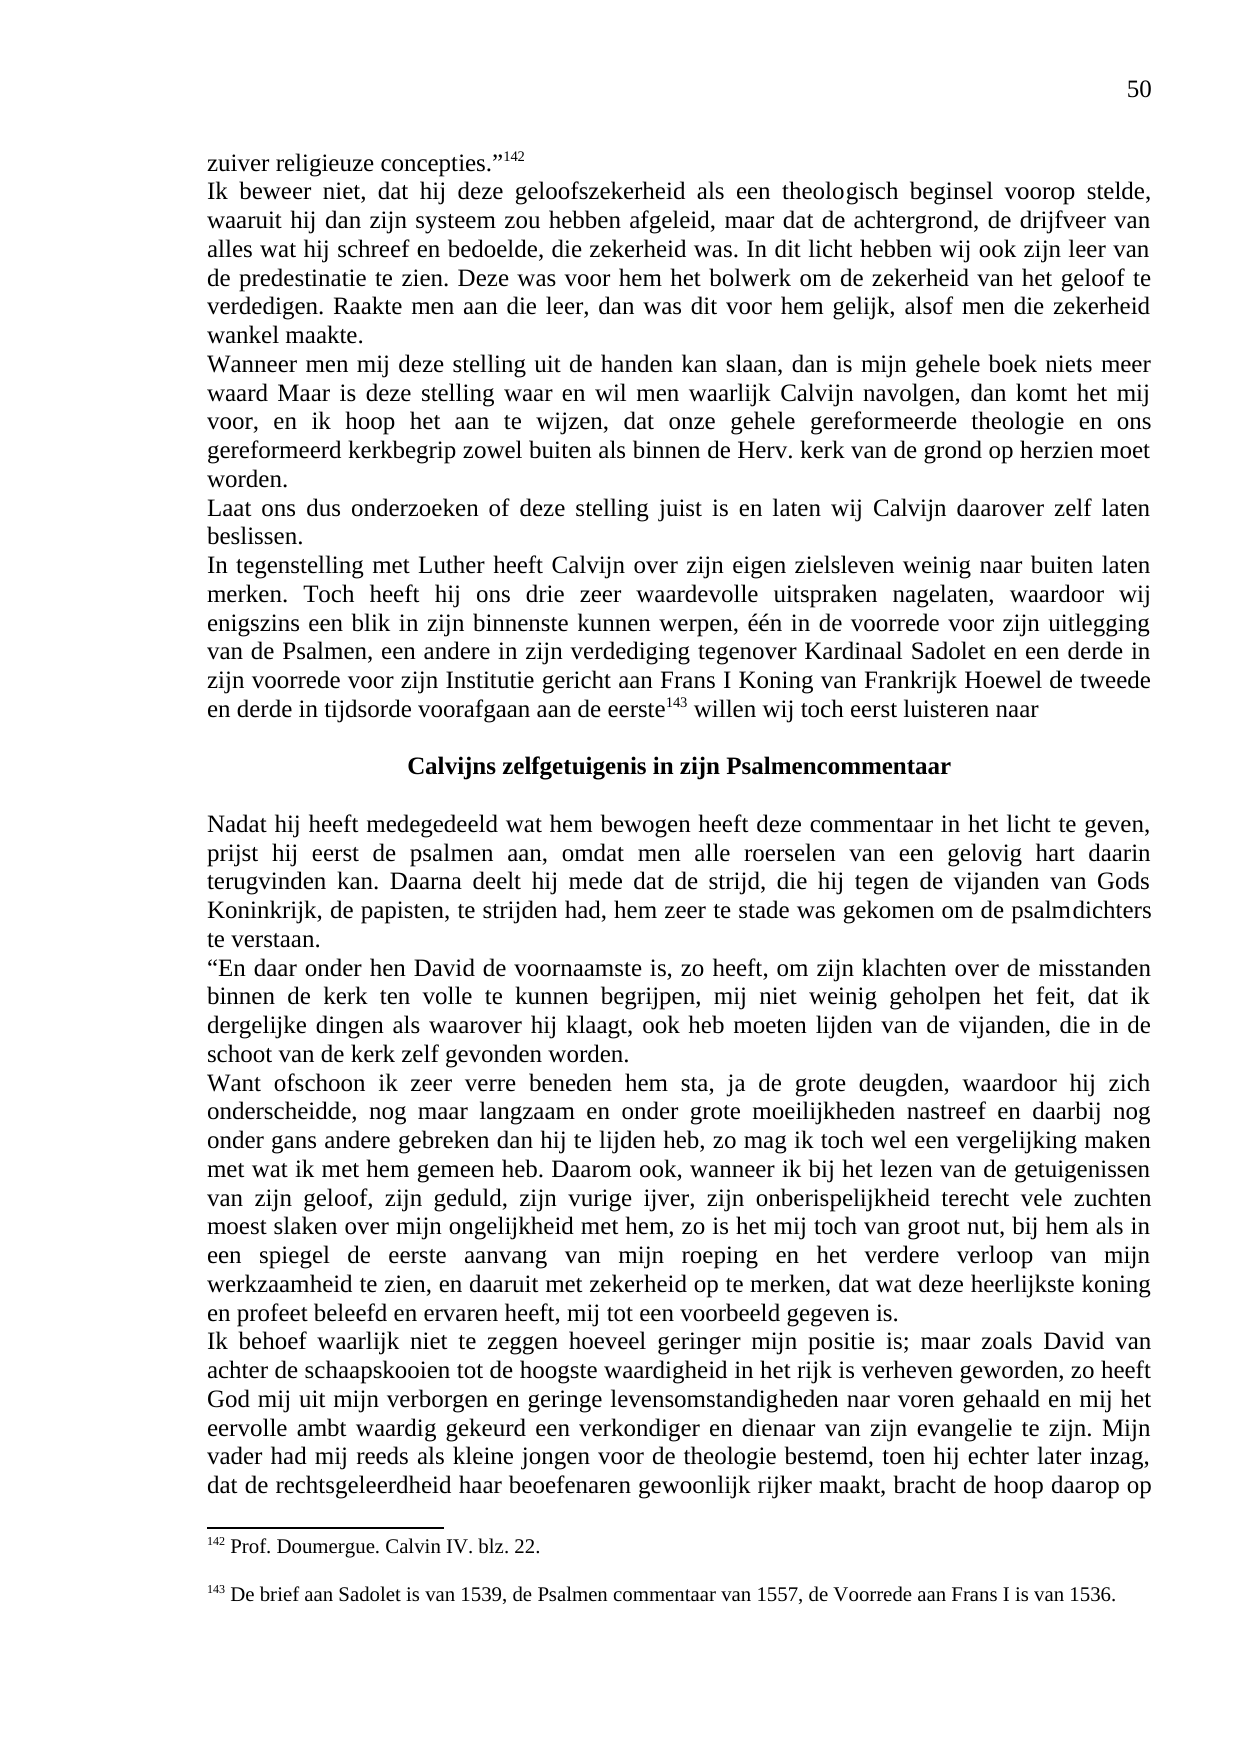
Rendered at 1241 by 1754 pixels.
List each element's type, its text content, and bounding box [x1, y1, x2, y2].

text Ik beweer niet, dat hij deze geloofszekerheid als een theologisch beginsel voorop stelde, waaruit hij dan zijn systeem zou hebben afgeleid, maar dat de achtergrond, de drijfveer van alles wat hij schreef en bedoelde, die zekerheid was. In dit licht hebben wij ook zijn leer van de predestinatie te zien. Deze was voor hem het bolwerk om de zekerheid van het geloof te verdedigen. Raakte men aan die leer, dan was dit voor hem gelijk, alsof men die zekerheid wankel maakte. [207, 176, 1152, 349]
text Nadat hij heeft medegedeeld wat hem bewogen heeft deze commentaar in het licht te geven, prijst hij eerst de psalmen aan, omdat men alle roerselen van een gelovig hart daarin terugvinden kan. Daarna deelt hij mede dat de strijd, die hij tegen de vijanden van Gods Koninkrijk, de papisten, te strijden had, hem zeer te stade was gekomen om de psalmdichters te verstaan. [207, 809, 1152, 953]
text Wanneer men mij deze stelling uit de handen kan slaan, dan is mijn gehele boek niets meer waard Maar is deze stelling waar en wil men waarlijk Calvijn navolgen, dan komt het mij voor, en ik hoop het aan te wijzen, dat onze gehele gereformeerde theologie en ons gereformeerd kerkbegrip zowel buiten als binnen de Herv. kerk van de grond op herzien moet worden. [207, 349, 1152, 493]
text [207, 148, 1152, 176]
text In tegenstelling met Luther heeft Calvijn over zijn eigen zielsleven weinig naar buiten laten merken. Toch heeft hij ons drie zeer waardevolle uitspraken nagelaten, waardoor wij enigszins een blik in zijn binnenste kunnen werpen, één in de voorrede voor zijn uitlegging van de Psalmen, een andere in zijn verdediging tegenover Kardinaal Sadolet en een derde in zijn voorrede voor zijn Institutie gericht aan Frans I Koning van Frankrijk Hoewel de tweede en derde in tijdsorde voorafgaan aan de eerste willen wij toch eerst luisteren naar [207, 550, 1152, 723]
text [207, 1326, 1152, 1499]
text Laat ons dus onderzoeken of deze stelling juist is en laten wij Calvijn daarover zelf laten beslissen. [207, 493, 1152, 550]
text “En daar onder hen David de voornaamste is, zo heeft, om zijn klachten over de misstanden binnen de kerk ten volle te kunnen begrijpen, mij niet weinig geholpen het feit, dat ik dergelijke dingen als waarover hij klaagt, ook heb moeten lijden van de vijanden, die in de schoot van de kerk zelf gevonden worden. [207, 953, 1152, 1068]
subtitle Calvijns zelfgetuigenis in zijn Psalmencommentaar [207, 751, 1152, 780]
text Want ofschoon ik zeer verre beneden hem sta, ja de grote deugden, waardoor hij zich onderscheidde, nog maar langzaam en onder grote moeilijkheden nastreef en daarbij nog onder gans andere gebreken dan hij te lijden heb, zo mag ik toch wel een vergelijking maken met wat ik met hem gemeen heb. Daarom ook, wanneer ik bij het lezen van de getuigenissen van zijn geloof, zijn geduld, zijn vurige ijver, zijn onberispelijkheid terecht vele zuchten moest slaken over mijn ongelijkheid met hem, zo is het mij toch van groot nut, bij hem als in een spiegel de eerste aanvang van mijn roeping en het verdere verloop van mijn werkzaamheid te zien, en daaruit met zekerheid op te merken, dat wat deze heerlijkste koning en profeet beleefd en ervaren heeft, mij tot een voorbeeld gegeven is. [207, 1068, 1152, 1326]
